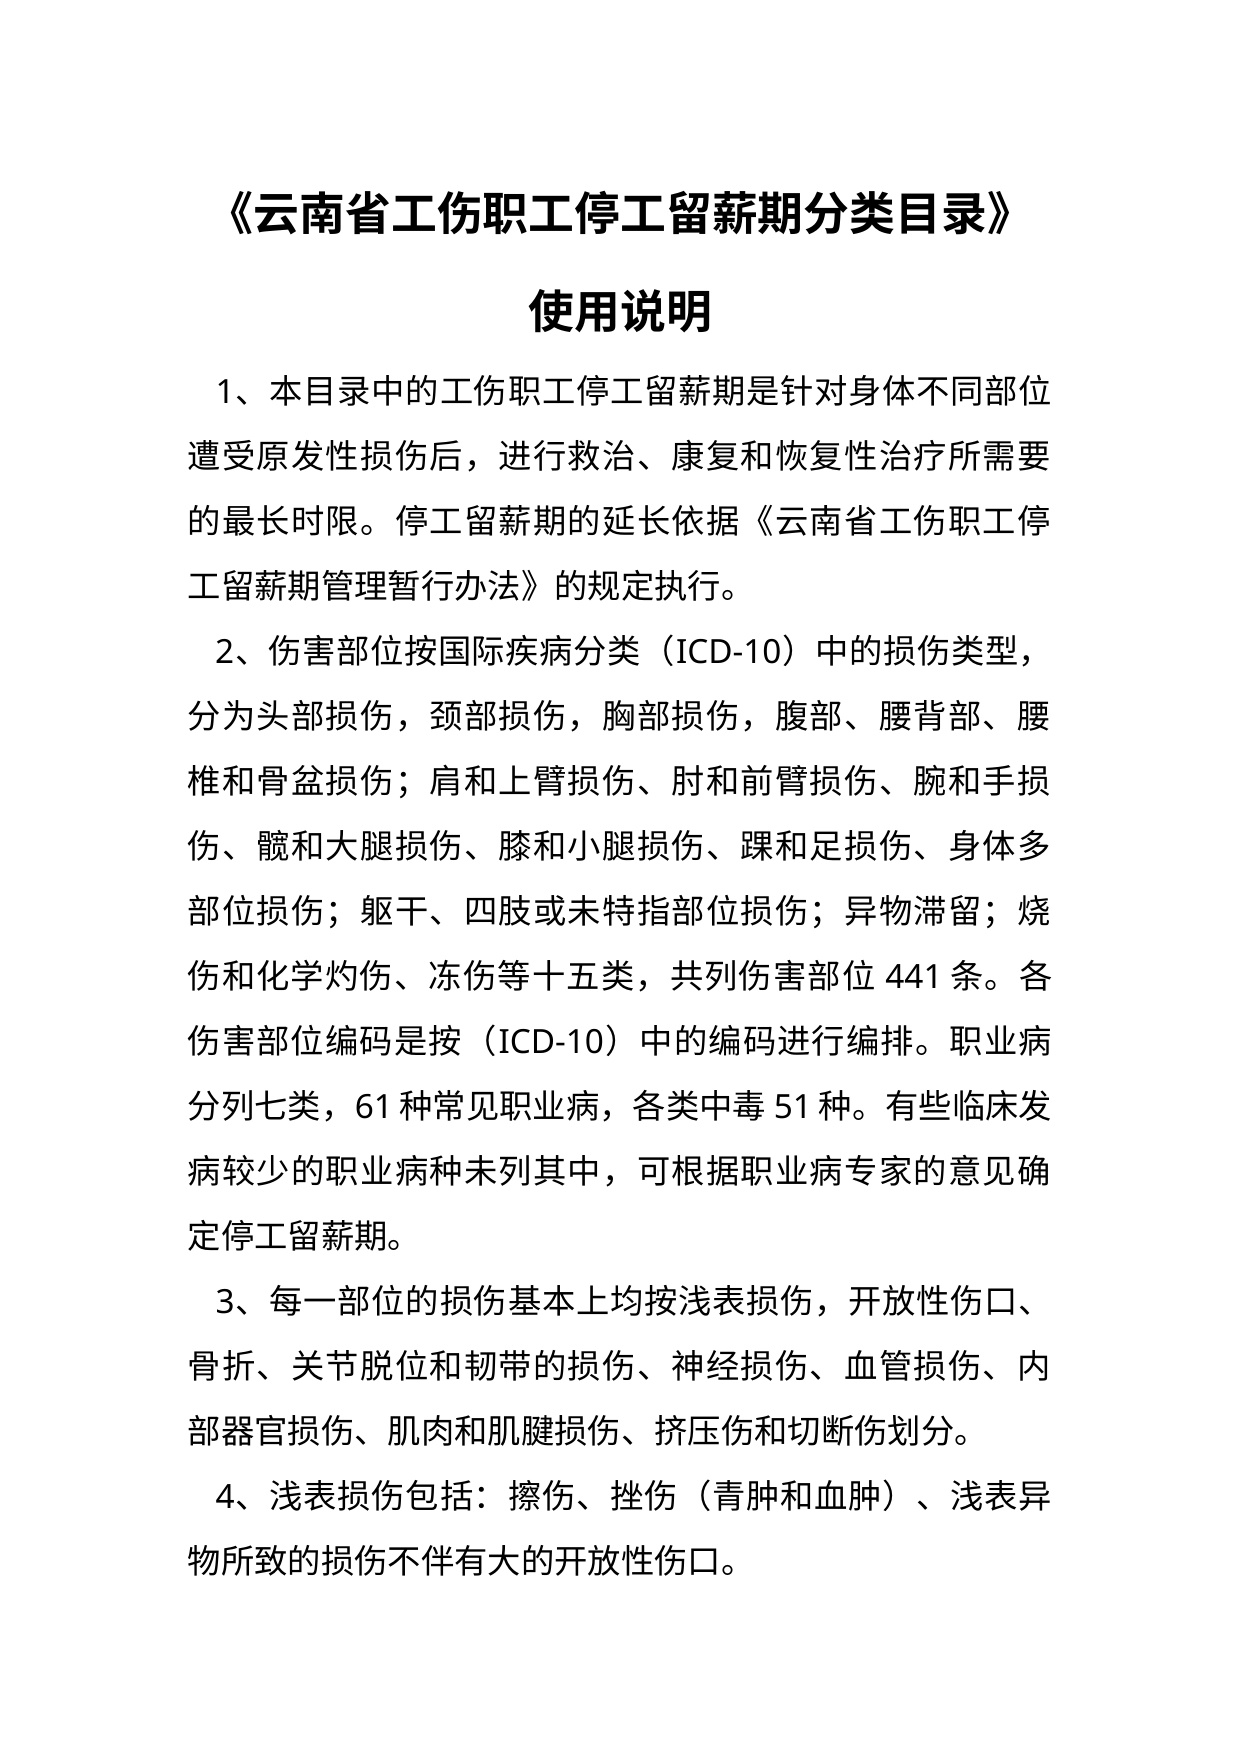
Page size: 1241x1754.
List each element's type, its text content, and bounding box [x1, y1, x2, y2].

text 使用说明 [187, 259, 1053, 357]
text 4、浅表损伤包括：擦伤、挫伤（青肿和血肿）、浅表异物所致的损伤不伴有大的开放性伤口。 [187, 1462, 1053, 1592]
text 《云南省工伤职工停工留薪期分类目录》 [187, 162, 1053, 259]
text 2、伤害部位按国际疾病分类（ICD-10）中的损伤类型，分为头部损伤，颈部损伤，胸部损伤，腹部、腰背部、腰椎和骨盆损伤；肩和上臂损伤、肘和前臂损伤、腕和手损伤、髋和大腿损伤、膝和小腿损伤、踝和足损伤、身体多部位损伤；躯干、四肢或未特指部位损伤；异物滞留；烧伤和化学灼伤、冻伤等十五类，共列伤害部位441条。各伤害部位编码是按（ICD-10）中的编码进行编排。职业病分列七类，61种常见职业病，各类中毒51种。有些临床发病较少的职业病种未列其中，可根据职业病专家的意见确定停工留薪期。 [187, 617, 1053, 1267]
text 1、本目录中的工伤职工停工留薪期是针对身体不同部位遭受原发性损伤后，进行救治、康复和恢复性治疗所需要的最长时限。停工留薪期的延长依据《云南省工伤职工停工留薪期管理暂行办法》的规定执行。 [187, 357, 1053, 617]
text 3、每一部位的损伤基本上均按浅表损伤，开放性伤口、骨折、关节脱位和韧带的损伤、神经损伤、血管损伤、内部器官损伤、肌肉和肌腱损伤、挤压伤和切断伤划分。 [187, 1267, 1053, 1462]
